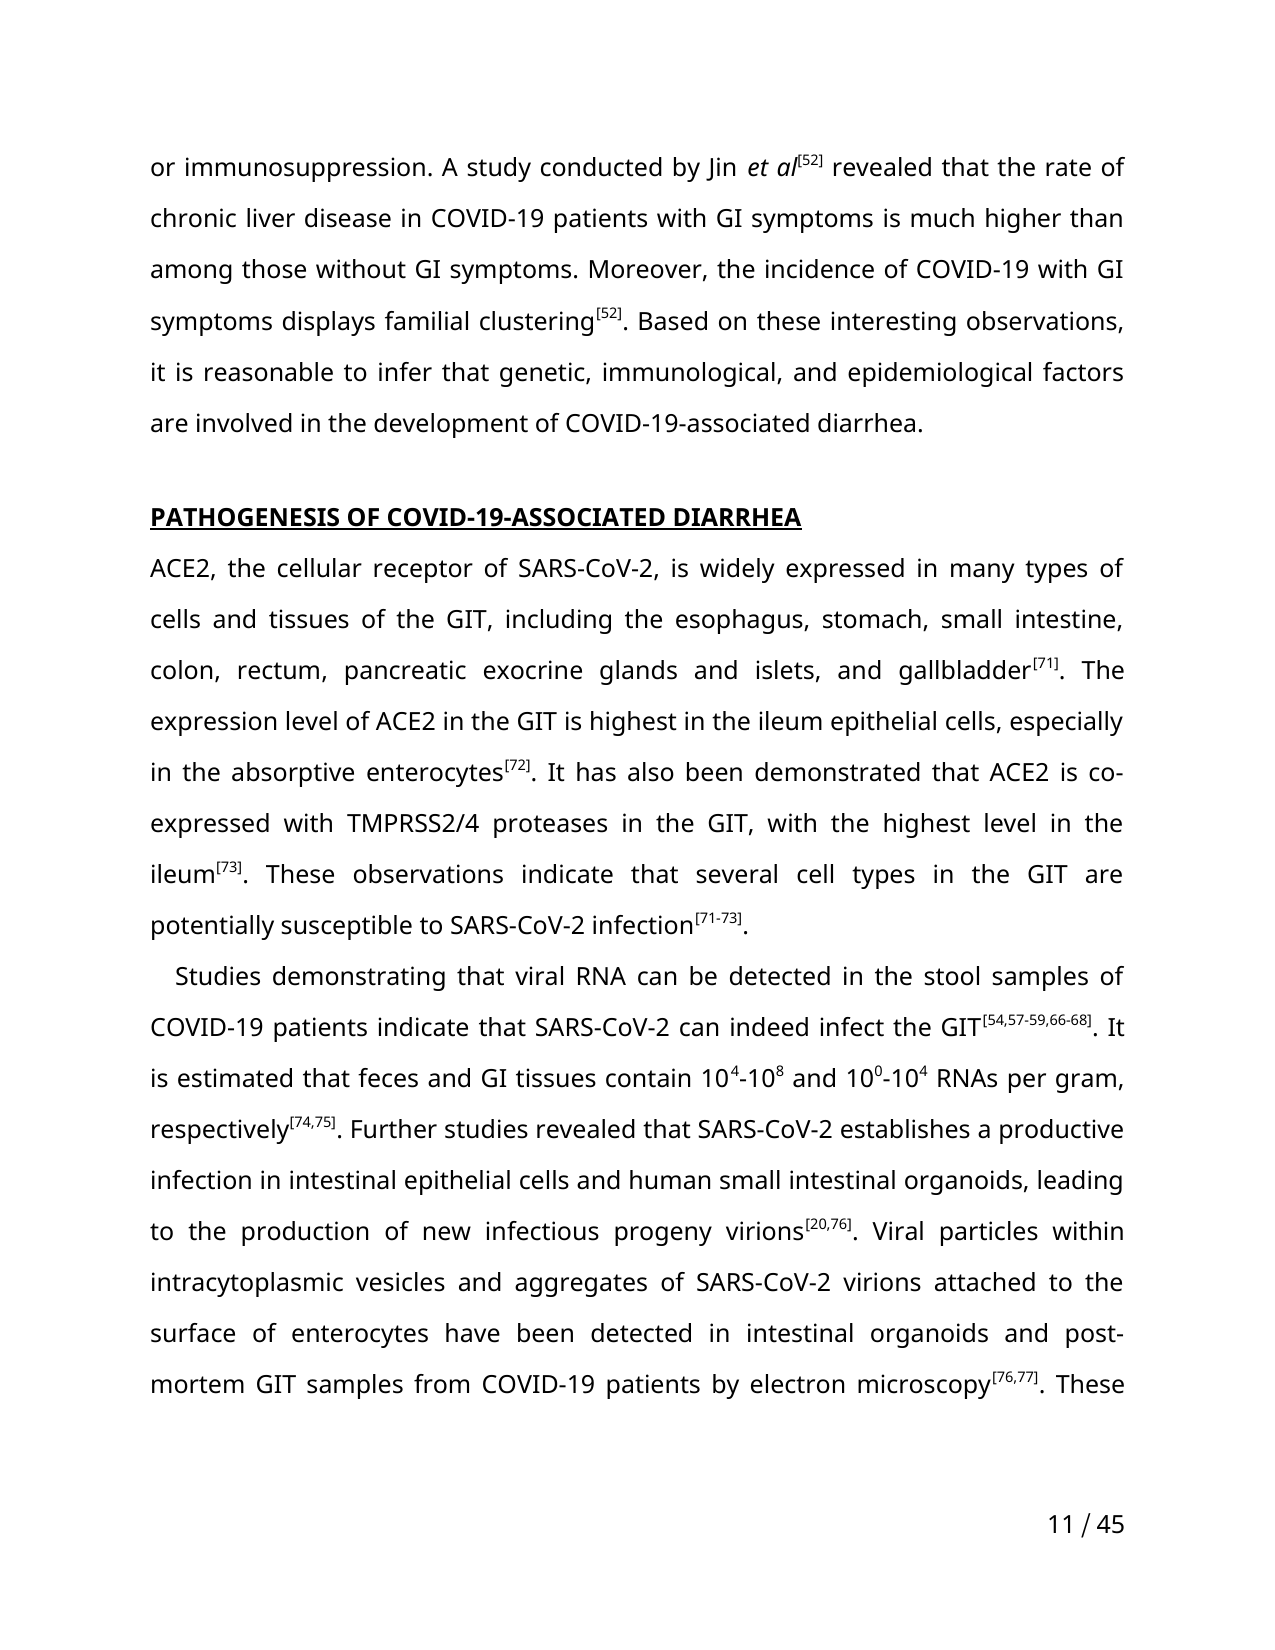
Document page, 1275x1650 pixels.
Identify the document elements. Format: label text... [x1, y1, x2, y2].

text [150, 959, 1125, 1401]
text PATHOGENESIS OF COVID-19-ASSOCIATED DIARRHEA [150, 499, 1125, 533]
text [150, 150, 1125, 439]
text ACE2, the cellular receptor of SARS-CoV-2, is widely expressed in many types of cells and tissues of the GIT, including the esophagus, stomach, small intestine, colon, rectum, pancreatic exocrine glands and islets, and gallbladder[71]. The expression level of ACE2 in the GIT is highest in the ileum epithelial cells, especially in the absorptive enterocytes[72]. It has also been demonstrated that ACE2 is co-expressed with TMPRSS2/4 proteases in the GIT, with the highest level in the ileum[73]. These observations indicate that several cell types in the GIT are potentially susceptible to SARS-CoV-2 infection[71-73]. [150, 550, 1125, 942]
